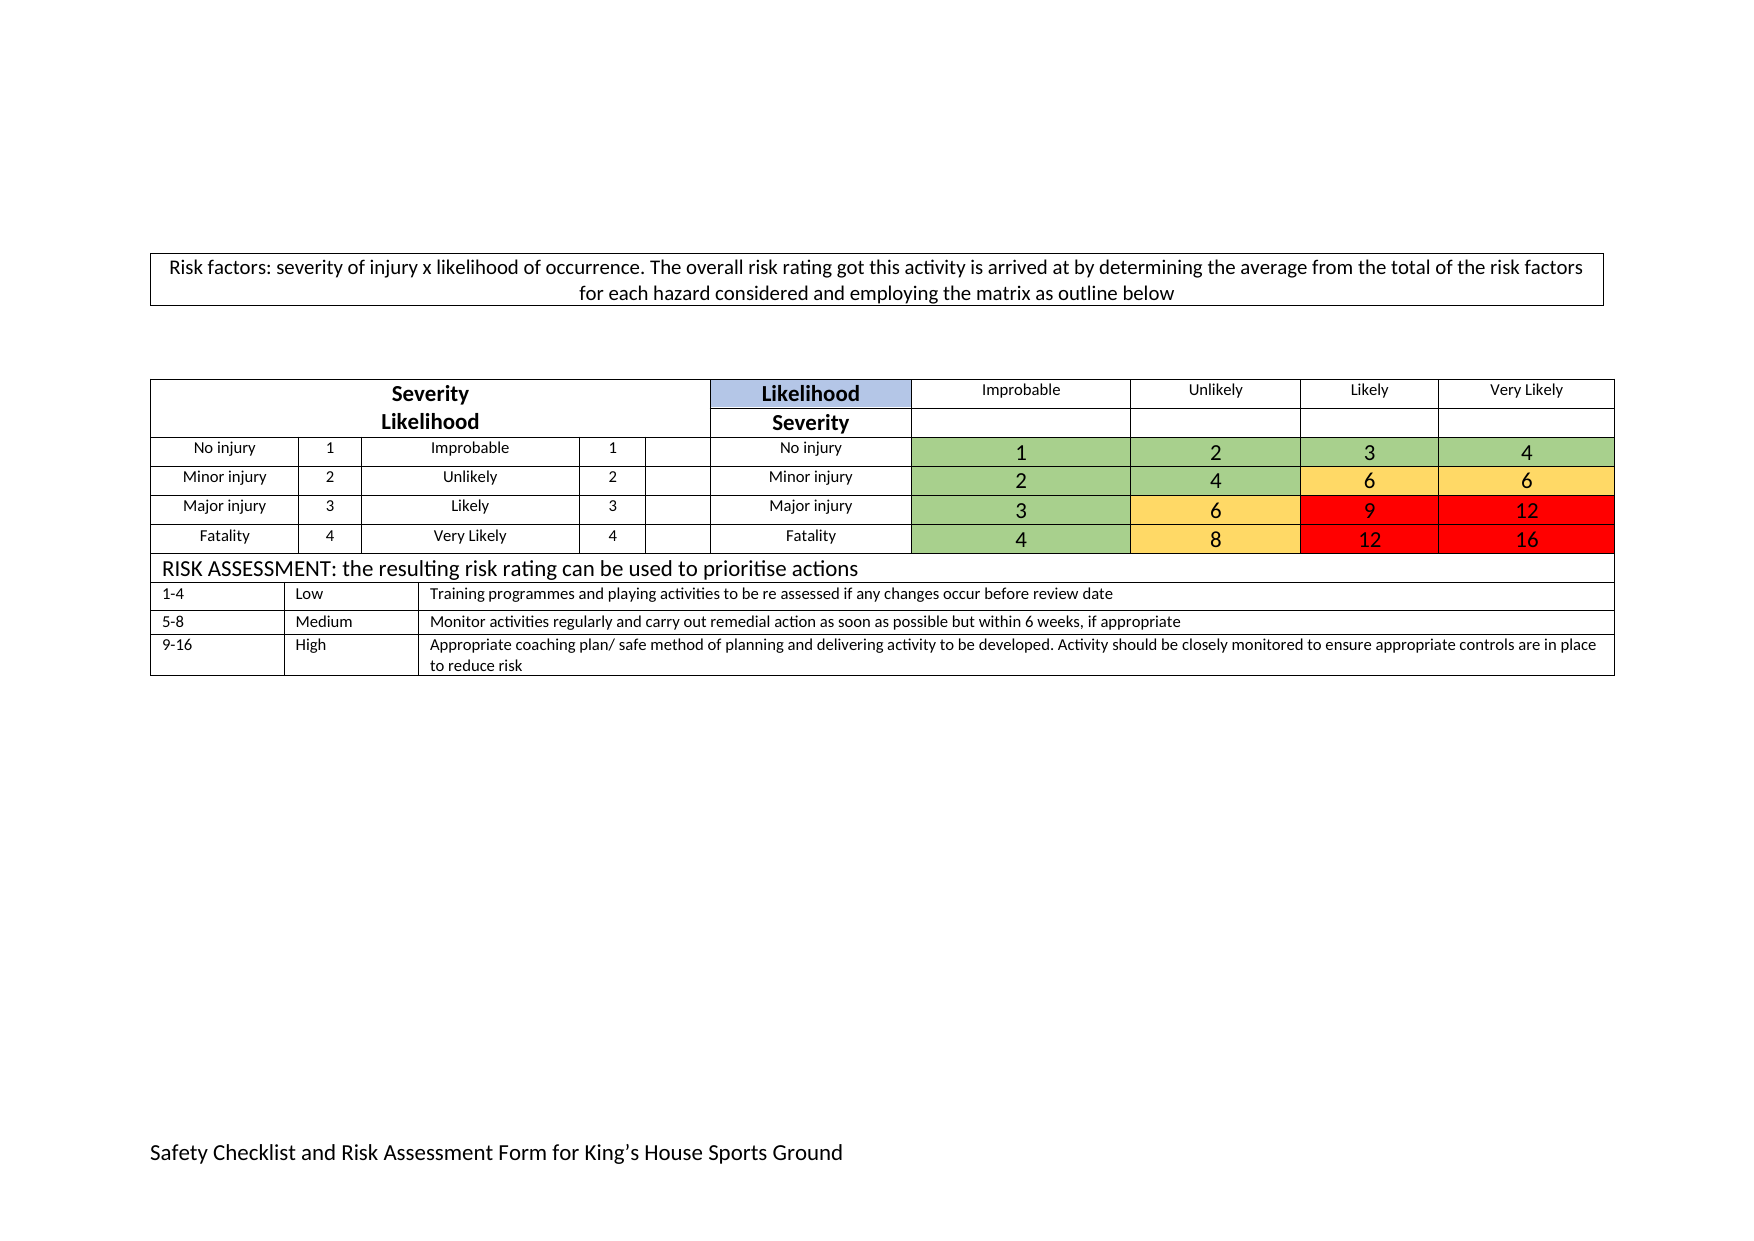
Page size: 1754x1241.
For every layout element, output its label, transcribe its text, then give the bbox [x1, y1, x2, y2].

table_header Likely [1301, 380, 1438, 407]
table_cell 2 [1131, 438, 1300, 466]
table_header Unlikely [1131, 380, 1300, 407]
table_cell No injury [711, 438, 911, 466]
table_cell 12 [1439, 496, 1614, 524]
table_cell [1301, 409, 1438, 437]
table_cell Training programmes and playing activities to be re assessed if any changes occur before review date [419, 583, 1614, 610]
table_cell 3 [1301, 438, 1438, 466]
table_cell Major injury [711, 496, 911, 524]
table_cell Monitor activities regularly and carry out remedial action as soon as possible but within 6 weeks, if appropriate [419, 611, 1614, 634]
table_cell 2 [912, 467, 1130, 495]
table_cell Unlikely [362, 467, 579, 495]
table_cell Severity [711, 409, 911, 437]
table_cell Very Likely [362, 525, 579, 553]
table_cell 12 [1301, 525, 1438, 553]
table_cell 4 [299, 525, 361, 553]
table_cell [646, 467, 710, 495]
table_cell 8 [1131, 525, 1300, 553]
table_cell 9-16 [151, 635, 284, 675]
table_cell [1131, 409, 1300, 437]
table_cell 4 [912, 525, 1130, 553]
table_cell No injury [151, 438, 298, 466]
table_cell [646, 496, 710, 524]
table_header Severity Likelihood [151, 380, 710, 437]
table_cell Likely [362, 496, 579, 524]
table_cell 4 [1131, 467, 1300, 495]
table_cell Fatality [151, 525, 298, 553]
table_cell 1 [912, 438, 1130, 466]
table_cell 6 [1131, 496, 1300, 524]
table_cell Appropriate coaching plan/ safe method of planning and delivering activity to be developed. Activity should be closely monitored to ensure appropriate controls are in place to reduce risk [419, 635, 1614, 675]
table_cell 1-4 [151, 583, 284, 610]
table_cell Improbable [362, 438, 579, 466]
table_cell 16 [1439, 525, 1614, 553]
table_cell 3 [580, 496, 645, 524]
table_cell 3 [299, 496, 361, 524]
table_cell 6 [1301, 467, 1438, 495]
table_cell 2 [580, 467, 645, 495]
table_cell 1 [580, 438, 645, 466]
table_cell 3 [912, 496, 1130, 524]
table_header Very Likely [1439, 380, 1614, 407]
table_cell Fatality [711, 525, 911, 553]
table_cell Medium [285, 611, 418, 634]
table_cell [646, 438, 710, 466]
table_header Improbable [912, 380, 1130, 407]
table_cell High [285, 635, 418, 675]
table_cell [646, 525, 710, 553]
table_header Likelihood [711, 380, 911, 407]
table_cell Minor injury [711, 467, 911, 495]
table_cell 5-8 [151, 611, 284, 634]
table_cell 2 [299, 467, 361, 495]
table_cell 4 [1439, 438, 1614, 466]
table_cell 9 [1301, 496, 1438, 524]
table_cell 1 [299, 438, 361, 466]
table_cell 4 [580, 525, 645, 553]
table_cell Major injury [151, 496, 298, 524]
table_header Risk factors: severity of injury x likelihood of occurrence. The overall risk rating got this activity is arrived at by determining the average from the total of the risk factors for each hazard considered and employing the matrix as outline below [151, 254, 1603, 305]
table_cell RISK ASSESSMENT: the resulting risk rating can be used to prioritise actions [151, 554, 1614, 582]
table_cell 6 [1439, 467, 1614, 495]
table_cell Low [285, 583, 418, 610]
table_cell Minor injury [151, 467, 298, 495]
table_cell [1439, 409, 1614, 437]
table_cell [912, 409, 1130, 437]
